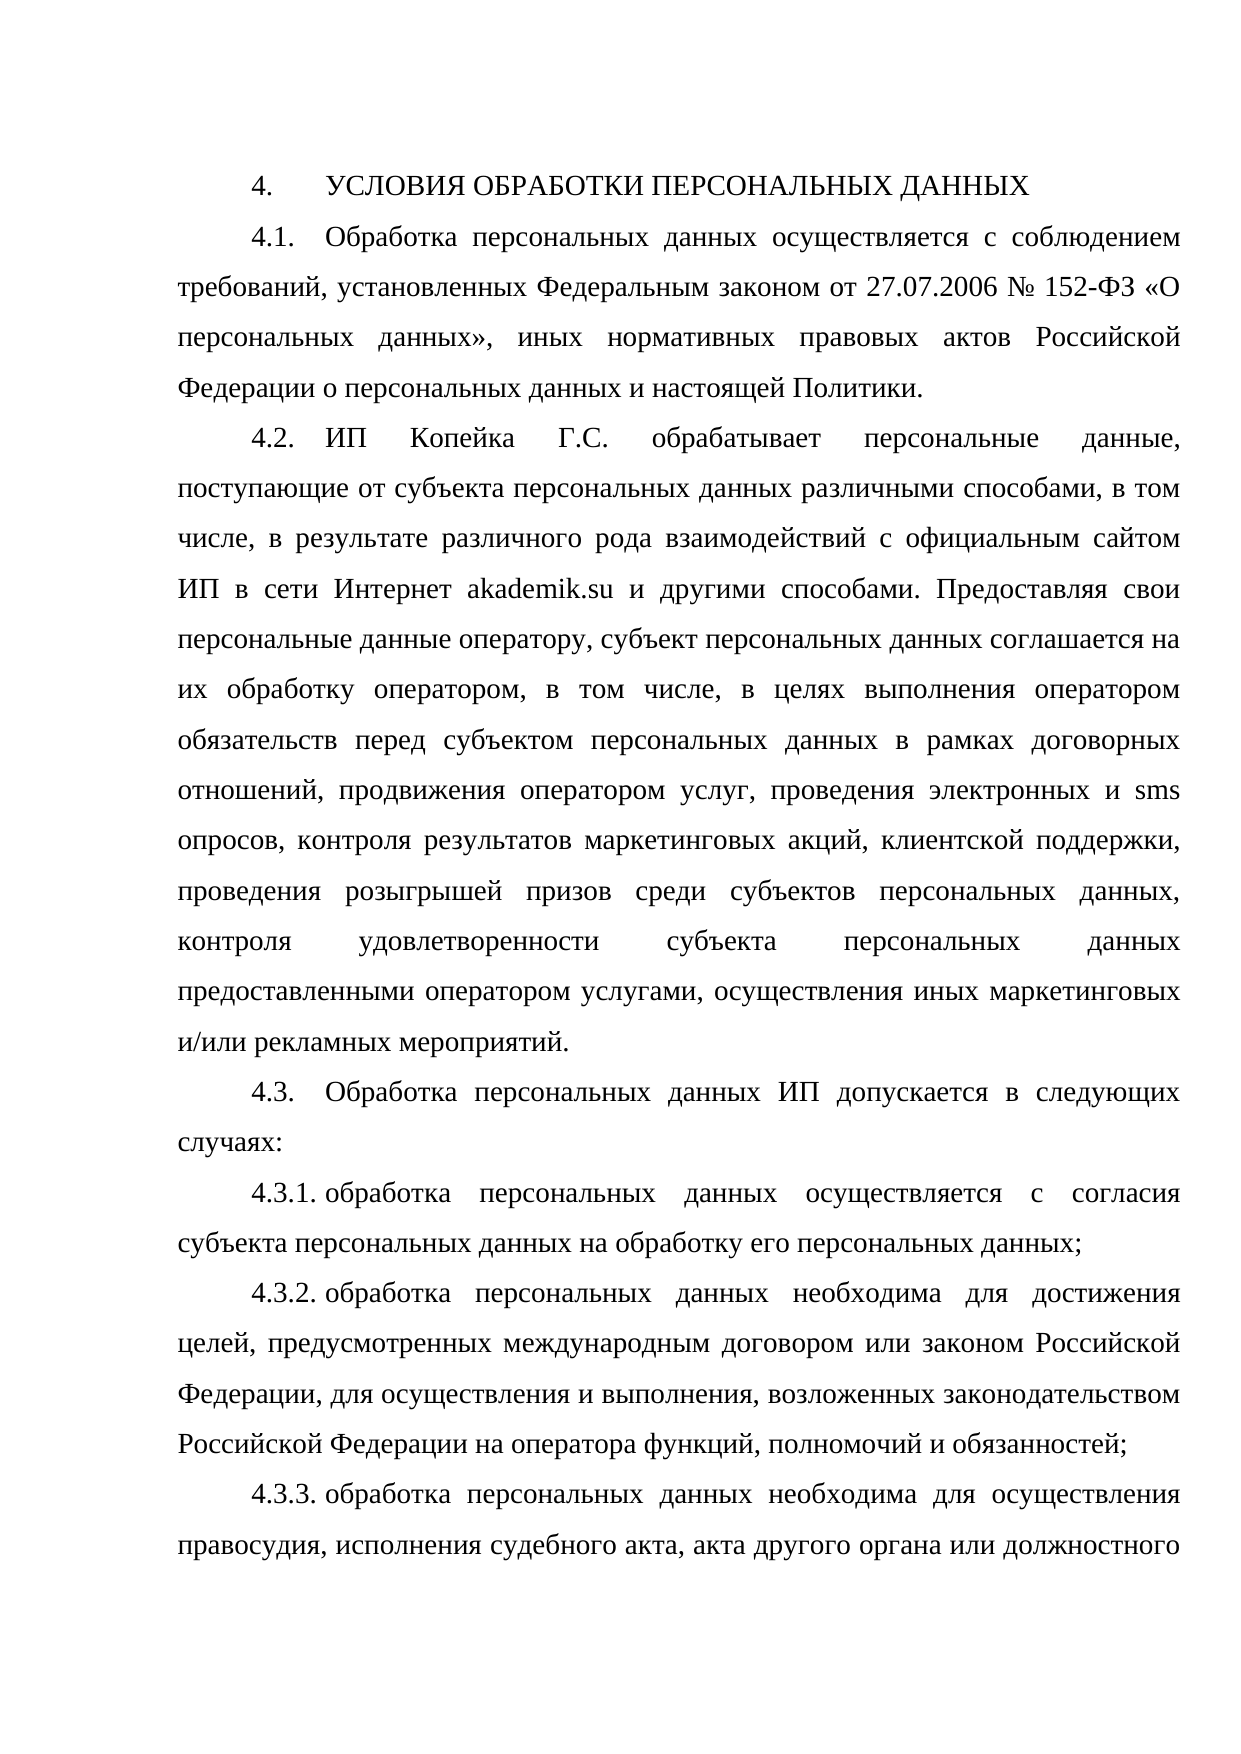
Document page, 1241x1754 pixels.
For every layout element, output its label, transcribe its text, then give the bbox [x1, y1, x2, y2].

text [177, 1477, 1181, 1560]
text 4.1. Обработка персональных данных осуществляется с соблюдением требований, установленных Федеральным законом от 27.07.2006 № 152-ФЗ «О персональных данных», иных нормативных правовых актов Российской Федерации о персональных данных и настоящей Политики. [177, 219, 1181, 403]
text 4.3. Обработка персональных данных ИП допускается в следующих случаях: [177, 1074, 1181, 1158]
text 4. УСЛОВИЯ ОБРАБОТКИ ПЕРСОНАЛЬНЫХ ДАННЫХ [177, 168, 1181, 202]
text 4.3.2. обработка персональных данных необходима для достижения целей, предусмотренных международным договором или законом Российской Федерации, для осуществления и выполнения, возложенных законодательством Российской Федерации на оператора функций, полномочий и обязанностей; [177, 1275, 1181, 1460]
text 4.2. ИП Копейка Г.С. обрабатывает персональные данные, поступающие от субъекта персональных данных различными способами, в том числе, в результате различного рода взаимодействий с официальным сайтом ИП в сети Интернет akademik.su и другими способами. Предоставляя свои персональные данные оператору, субъект персональных данных соглашается на их обработку оператором, в том числе, в целях выполнения оператором обязательств перед субъектом персональных данных в рамках договорных отношений, продвижения оператором услуг, проведения электронных и sms опросов, контроля результатов маркетинговых акций, клиентской поддержки, проведения розыгрышей призов среди субъектов персональных данных, контроля удовлетворенности субъекта персональных данных предоставленными оператором услугами, осуществления иных маркетинговых и/или рекламных мероприятий. [177, 420, 1181, 1057]
text 4.3.1. обработка персональных данных осуществляется с согласия субъекта персональных данных на обработку его персональных данных; [177, 1175, 1181, 1258]
